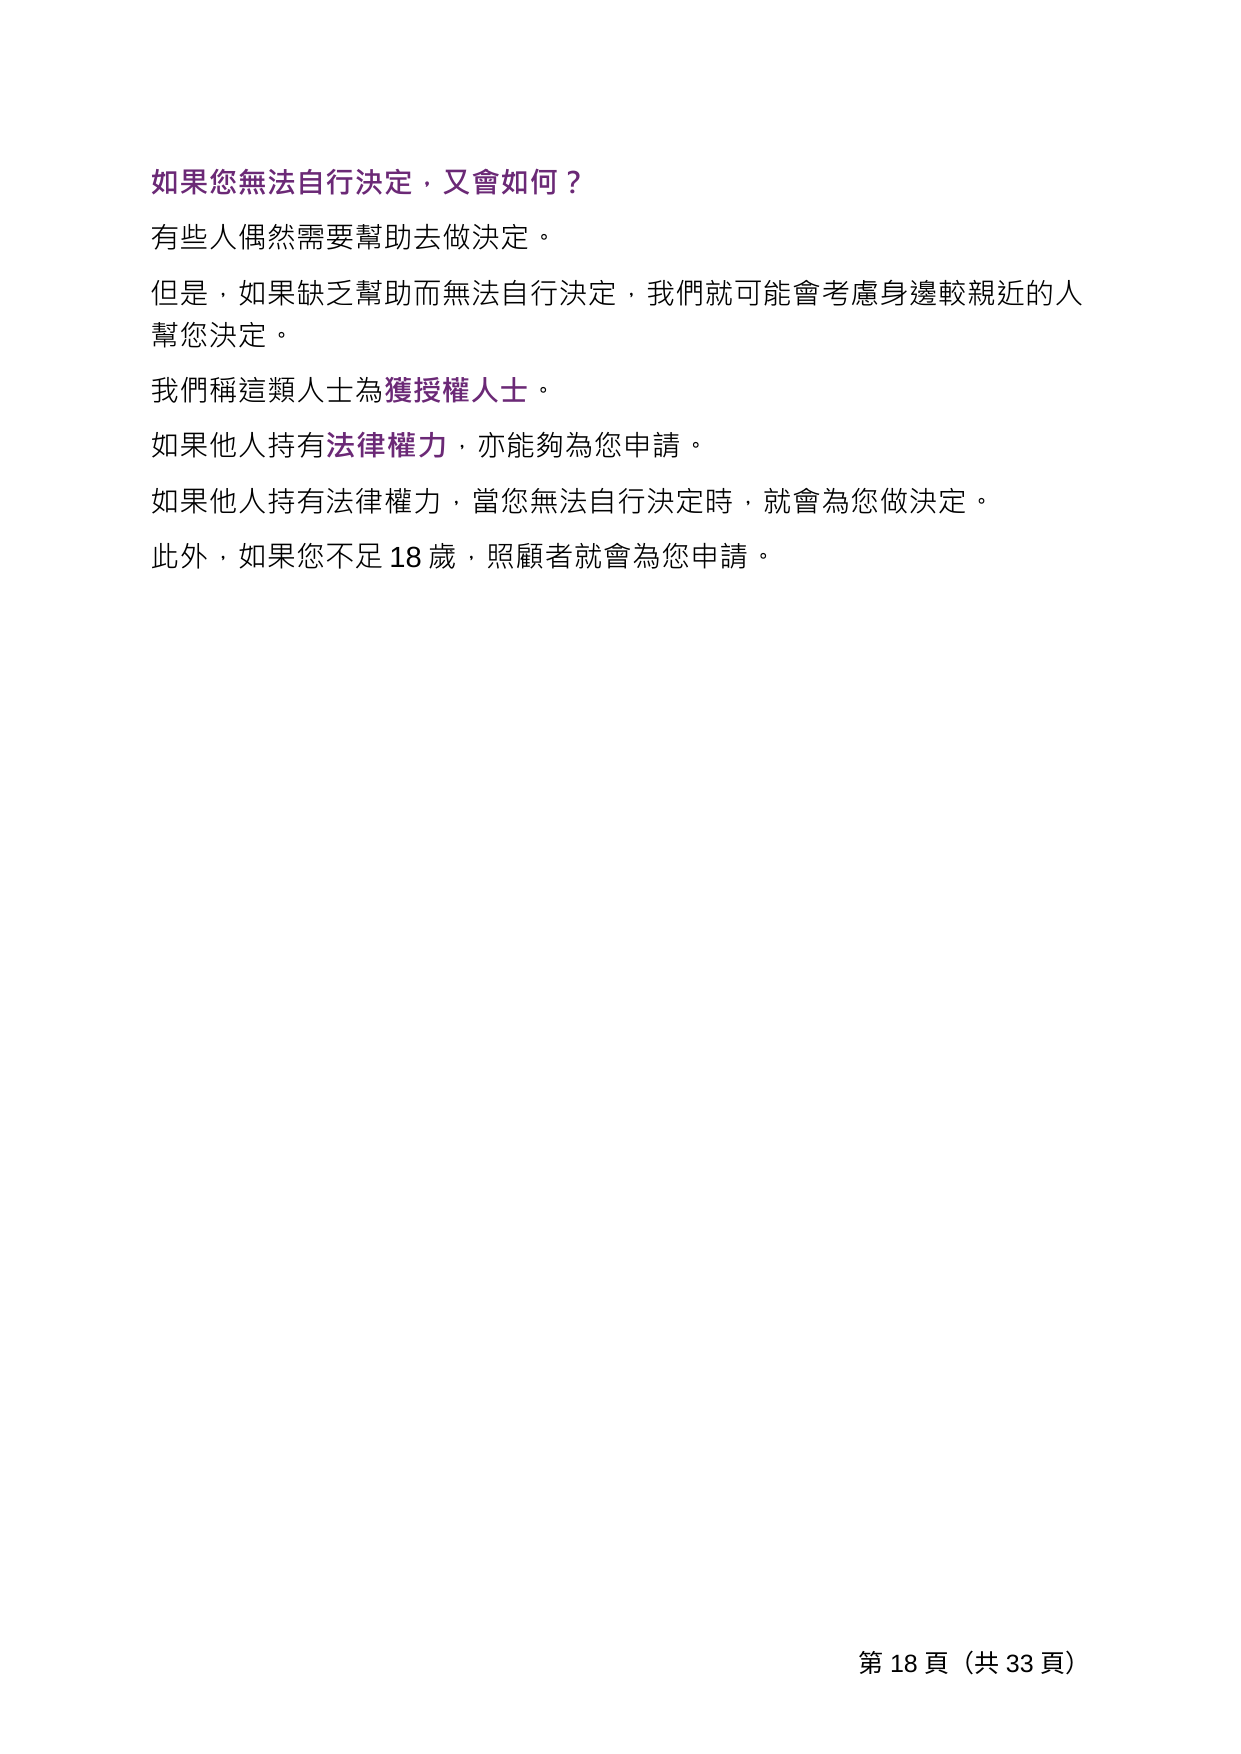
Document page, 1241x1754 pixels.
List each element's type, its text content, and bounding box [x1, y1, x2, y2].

text 如果他人持有法律權力，當您無法自行決定時，就會為您做決定。 [150, 481, 1090, 519]
text 我們稱這類人士為獲授權人士。 [150, 370, 1090, 409]
text 如果他人持有法律權力，亦能夠為您申請。 [150, 426, 1090, 464]
text 此外，如果您不足18歲，照顧者就會為您申請。 [150, 536, 1090, 574]
subtitle 如果您無法自行決定，又會如何？ [150, 162, 1090, 201]
text 有些人偶然需要幫助去做決定。 [150, 218, 1090, 256]
text 但是，如果缺乏幫助而無法自行決定，我們就可能會考慮身邊較親近的人幫您決定。 [150, 273, 1090, 354]
